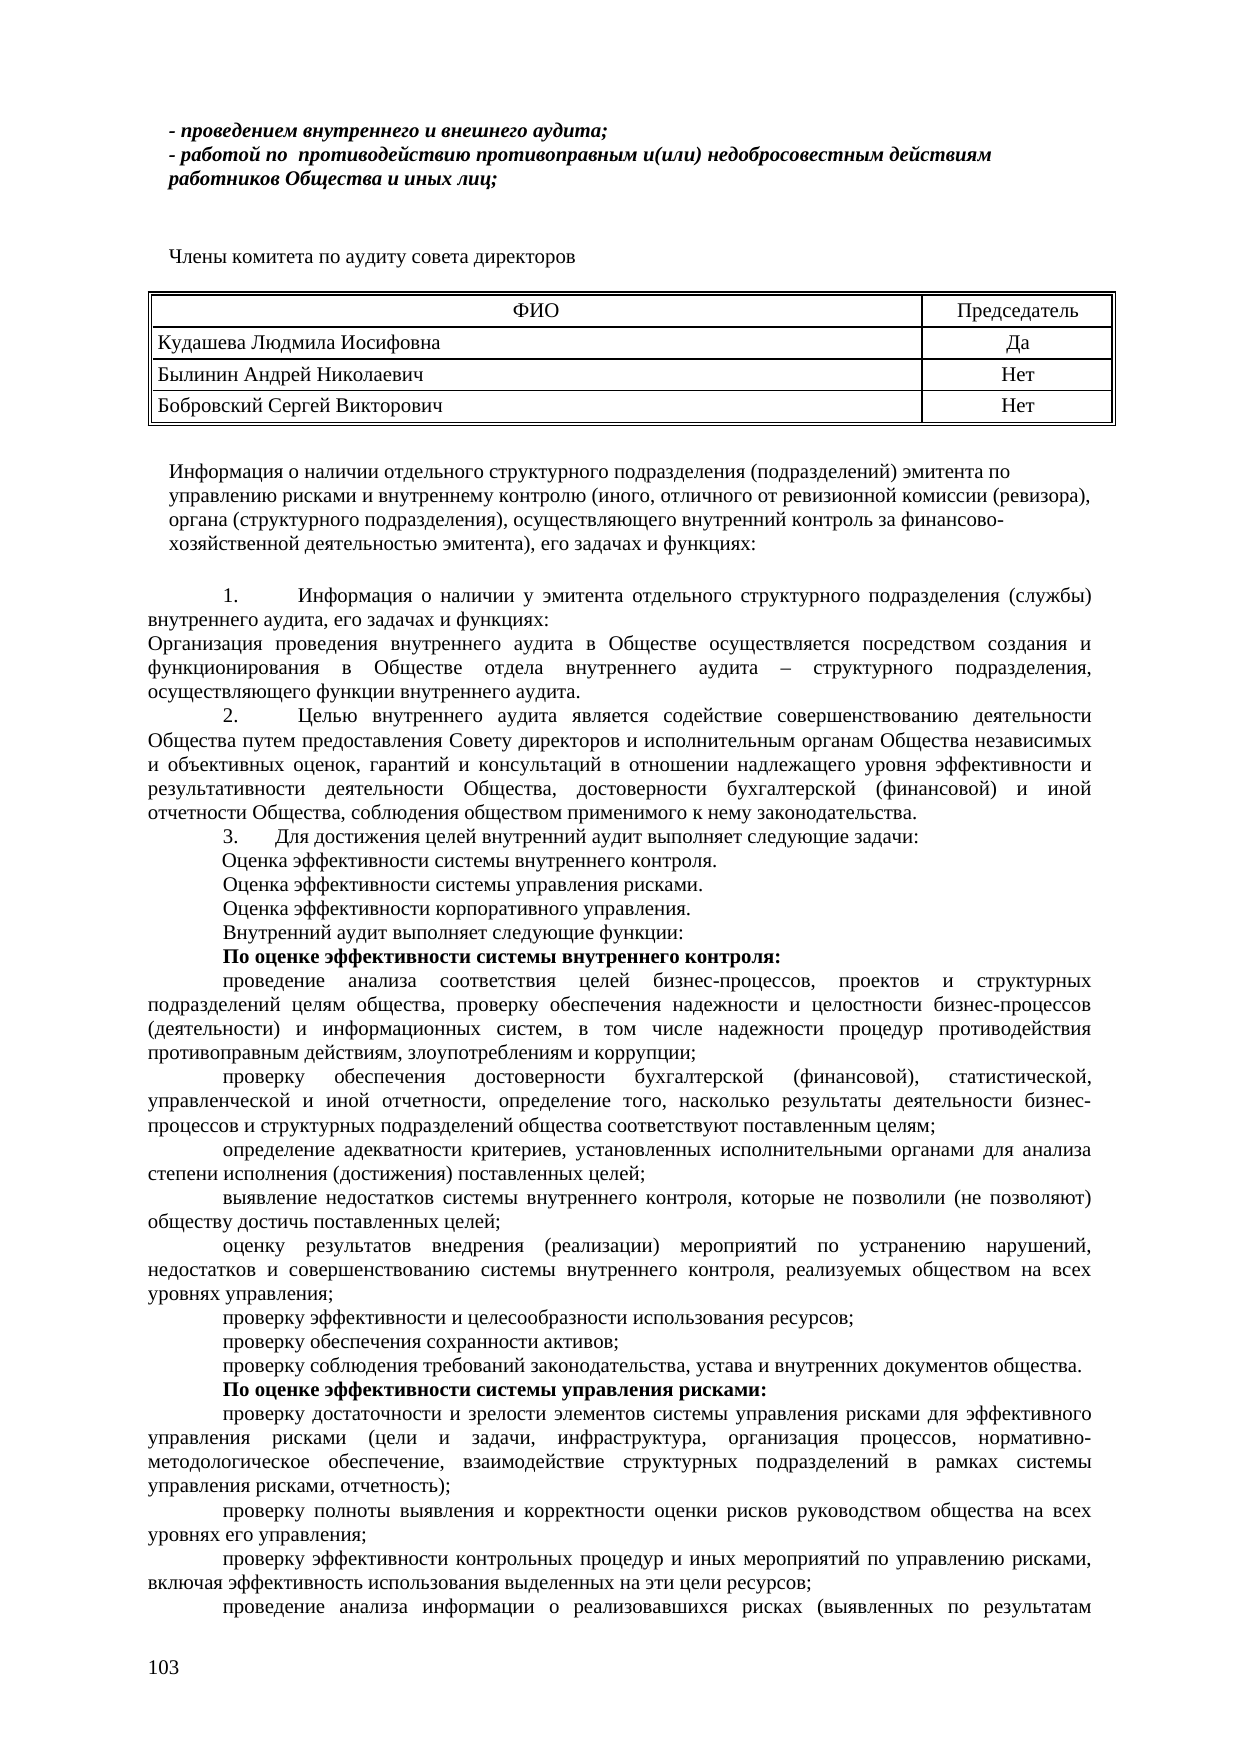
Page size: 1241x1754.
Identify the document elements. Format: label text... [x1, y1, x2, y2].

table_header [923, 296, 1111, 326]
text оценку результатов внедрения (реализации) мероприятий по устранению нарушений, недостатков и совершенствованию системы внутреннего контроля, реализуемых обществом на всех уровнях управления; [148, 1233, 1092, 1305]
text проведение анализа соответствия целей бизнес-процессов, проектов и структурных подразделений целям общества, проверку обеспечения надежности и целостности бизнес-процессов (деятельности) и информационных систем, в том числе надежности процедур противодействия противоправным действиям, злоупотреблениям и коррупции; [148, 968, 1092, 1064]
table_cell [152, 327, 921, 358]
text 3. Для достижения целей внутренний аудит выполняет следующие задачи: [148, 824, 1092, 848]
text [148, 1594, 1092, 1618]
text проверку достаточности и зрелости элементов системы управления рисками для эффективного управления рисками (цели и задачи, инфраструктура, организация процессов, нормативно-методологическое обеспечение, взаимодействие структурных подразделений в рамках системы управления рисками, отчетность); [148, 1401, 1092, 1497]
text проверку полноты выявления и корректности оценки рисков руководством общества на всех уровнях его управления; [148, 1497, 1092, 1546]
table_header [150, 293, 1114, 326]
text проверку обеспечения достоверности бухгалтерской (финансовой), статистической, управленческой и иной отчетности, определение того, насколько результаты деятельности бизнес-процессов и структурных подразделений общества соответствуют поставленным целям; [148, 1064, 1092, 1137]
text определение адекватности критериев, установленных исполнительными органами для анализа степени исполнения (достижения) поставленных целей; [148, 1137, 1092, 1185]
text По оценке эффективности системы управления рисками: [148, 1377, 1092, 1401]
text выявление недостатков системы внутреннего контроля, которые не позволили (не позволяют) обществу достичь поставленных целей; [148, 1185, 1092, 1233]
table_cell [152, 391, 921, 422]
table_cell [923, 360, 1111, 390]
text проверку эффективности и целесообразности использования ресурсов; [148, 1305, 1092, 1329]
text проверку обеспечения сохранности активов; [148, 1329, 1092, 1353]
text Оценка эффективности системы внутреннего контроля. [148, 848, 1092, 872]
list Целью внутреннего аудита является содействие совершенствованию деятельности Общества путем предоставления Совету директоров и исполнительным органам Общества независимых и объективных оценок, гарантий и консультаций в отношении надлежащего уровня эффективности и результативности деятельности Общества, достоверности бухгалтерской (финансовой) и иной отчетности Общества, соблюдения обществом применимого к нему законодательства. [148, 703, 1092, 824]
text По оценке эффективности системы внутреннего контроля: [148, 944, 1092, 968]
text проверку эффективности контрольных процедур и иных мероприятий по управлению рисками, включая эффективность использования выделенных на эти цели ресурсов; [148, 1546, 1092, 1594]
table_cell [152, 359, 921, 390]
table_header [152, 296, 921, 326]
list Информация о наличии у эмитента отдельного структурного подразделения (службы) внутреннего аудита, его задачах и функциях: Организация проведения внутреннего аудита в Обществе осуществляется посредством создания и функционирования в Обществе отдела внутреннего аудита – структурного подразделения, осуществляющего функции внутреннего аудита. [148, 583, 1092, 703]
text Оценка эффективности системы управления рисками. [148, 872, 1092, 896]
text проверку соблюдения требований законодательства, устава и внутренних документов общества. [148, 1353, 1092, 1377]
text Внутренний аудит выполняет следующие функции: [148, 920, 1092, 944]
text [168, 118, 1092, 214]
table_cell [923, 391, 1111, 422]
text Информация о наличии отдельного структурного подразделения (подразделений) эмитента по управлению рисками и внутреннему контролю (иного, отличного от ревизионной комиссии (ревизора), органа (структурного подразделения), осуществляющего внутренний контроль за финансово-хозяйственной деятельностью эмитента), его задачах и функциях: [168, 459, 1092, 579]
text Оценка эффективности корпоративного управления. [148, 896, 1092, 920]
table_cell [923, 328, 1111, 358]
subtitle Члены комитета по аудиту совета директоров [168, 243, 1092, 268]
